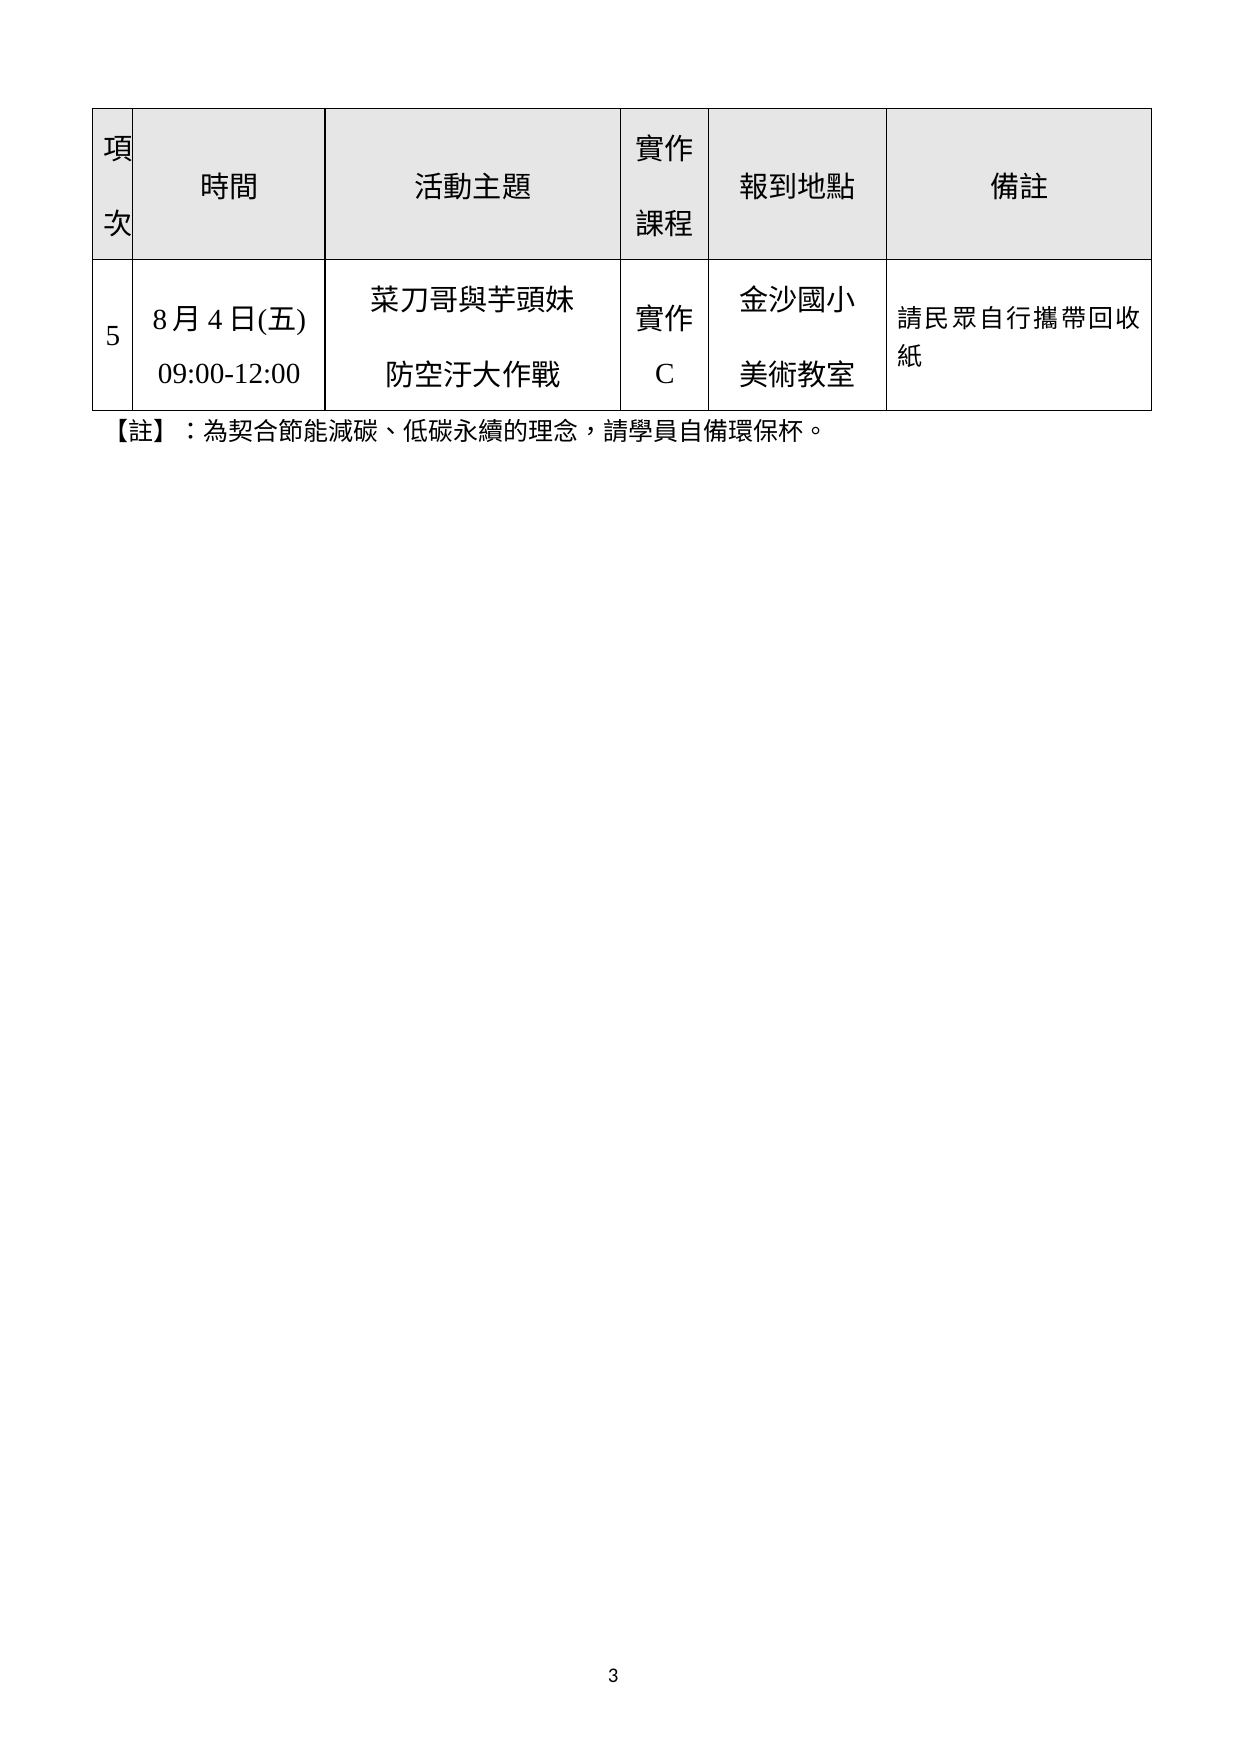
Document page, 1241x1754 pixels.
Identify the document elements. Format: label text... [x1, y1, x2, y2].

table_cell 金沙國小 美術教室 [709, 260, 886, 410]
table_header 報到地點 [709, 109, 886, 259]
table_header 活動主題 [326, 109, 620, 259]
table_header 實作課程 [621, 109, 708, 259]
table_cell 實作C [621, 260, 708, 410]
table_cell 8月4日(五) 09:00-12:00 [133, 260, 324, 410]
table_header 備註 [887, 109, 1151, 259]
table_header 時間 [133, 109, 324, 259]
list 【註】：為契合節能減碳、低碳永續的理念，請學員自備環保杯。 [103, 411, 1122, 448]
table_header 項次 [93, 109, 132, 259]
table_cell 5 [93, 260, 132, 410]
table_cell 菜刀哥與芋頭妹 防空汙大作戰 [326, 260, 620, 410]
table_cell 請民眾自行攜帶回收紙 [887, 260, 1151, 410]
